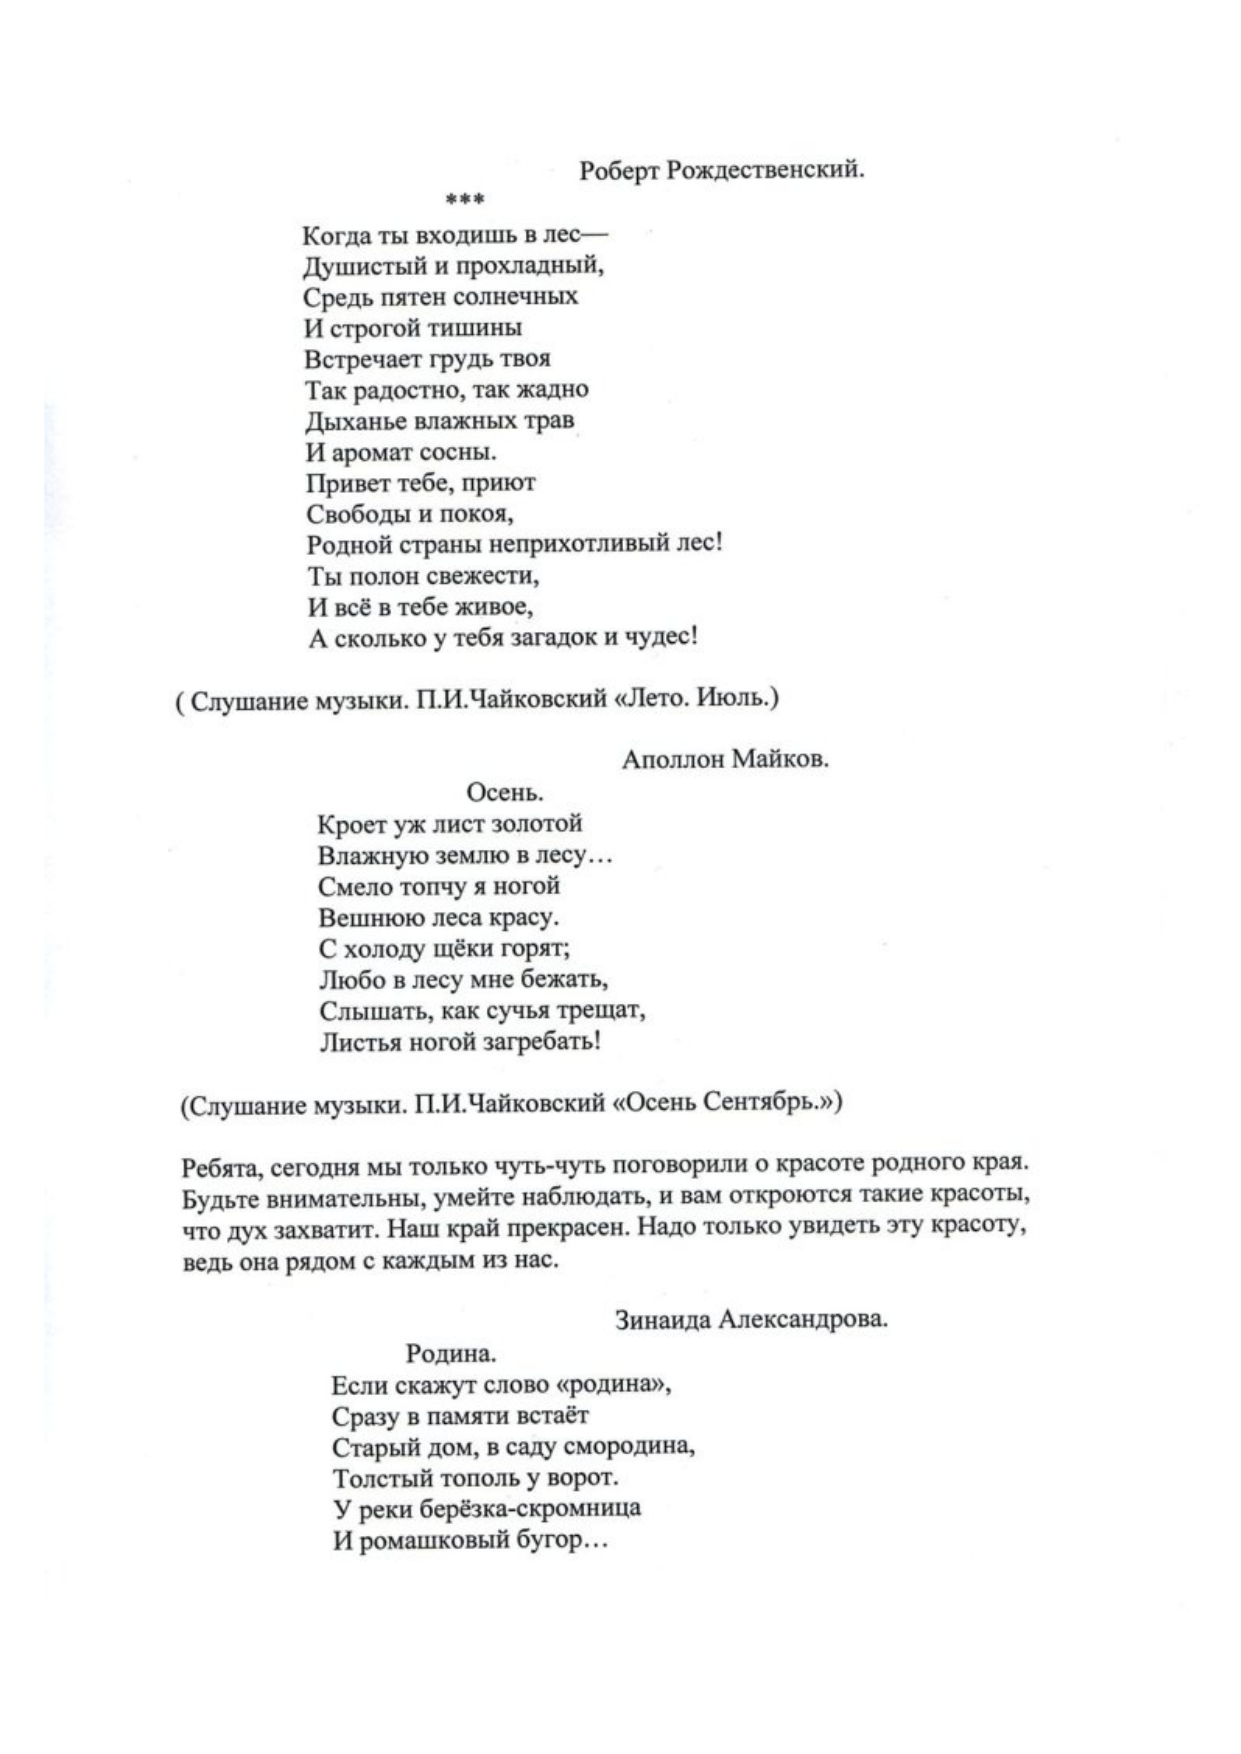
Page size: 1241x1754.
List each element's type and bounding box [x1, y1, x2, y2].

picture [44, 68, 1202, 1635]
